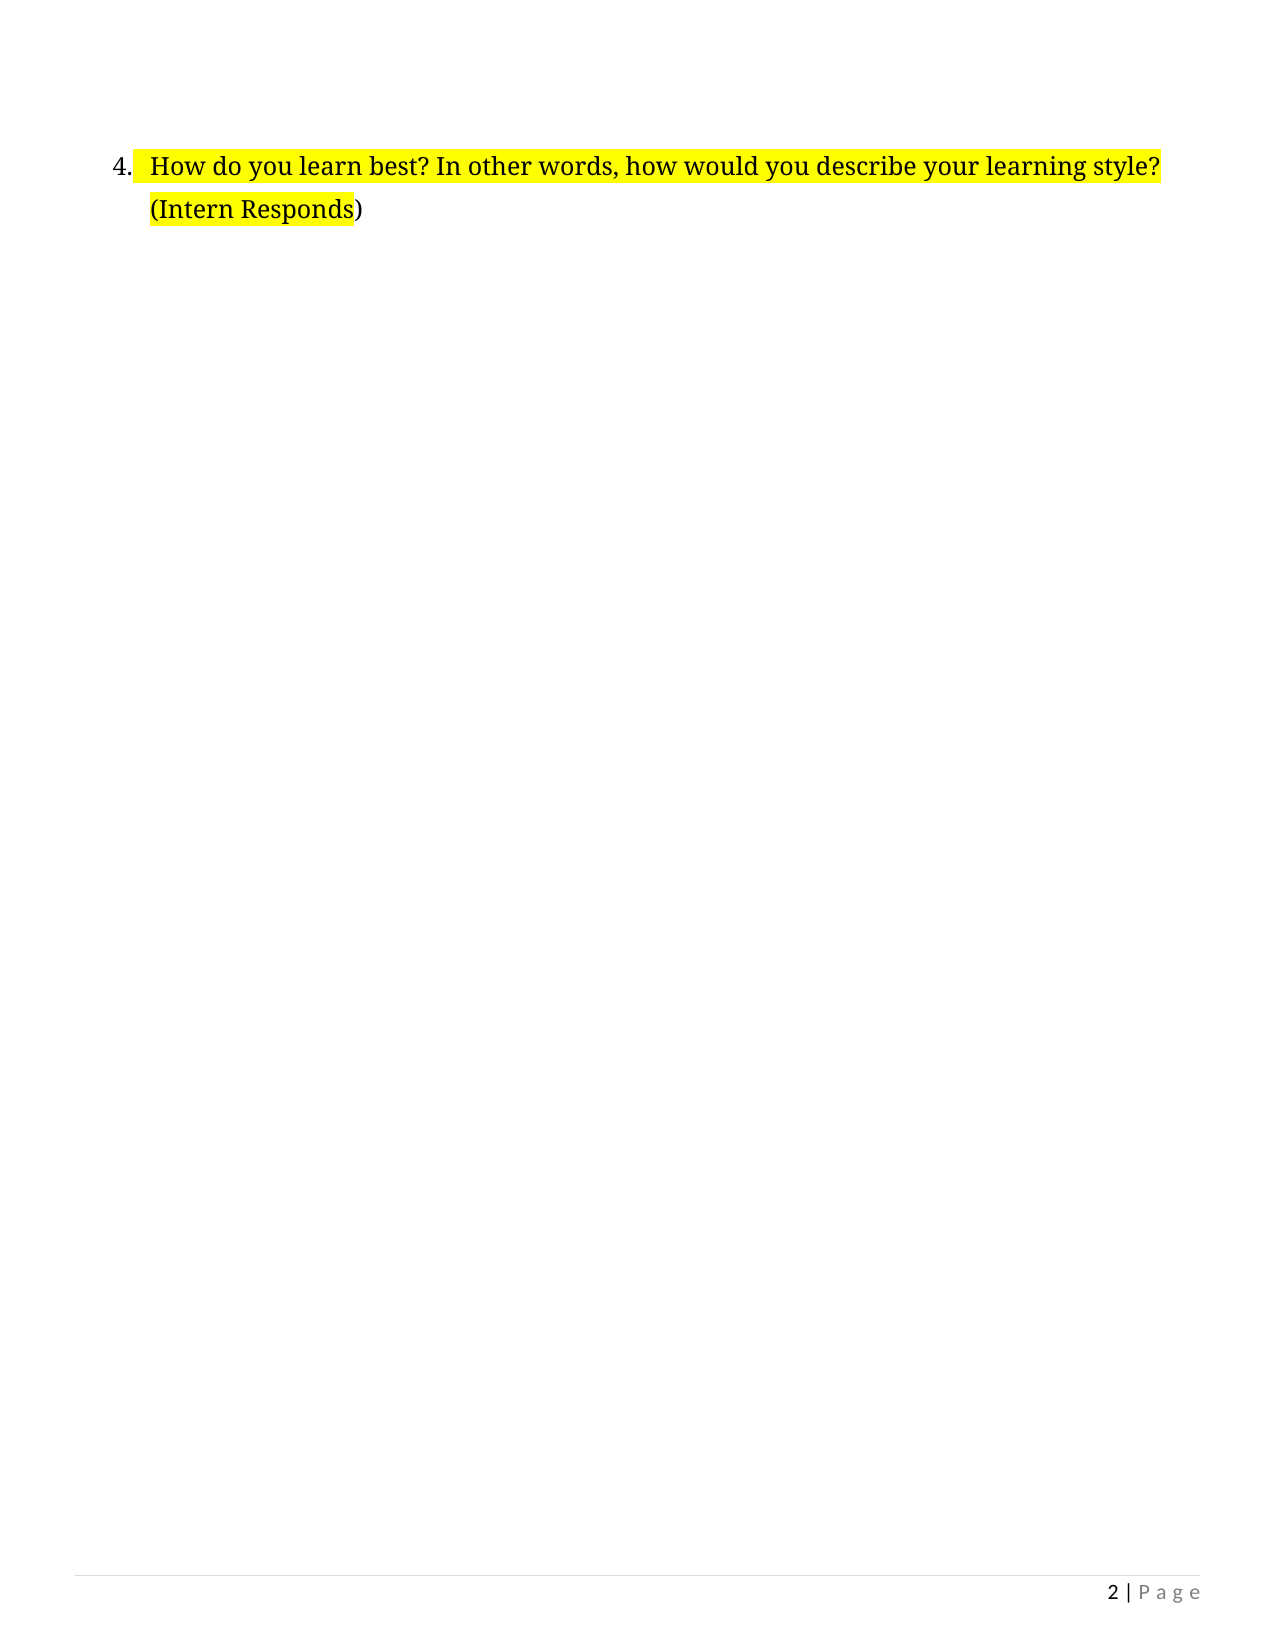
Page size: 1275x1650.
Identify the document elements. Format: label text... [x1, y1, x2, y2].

list How do you learn best? In other words, how would you describe your learning style? (Intern Responds) [112, 149, 1200, 226]
